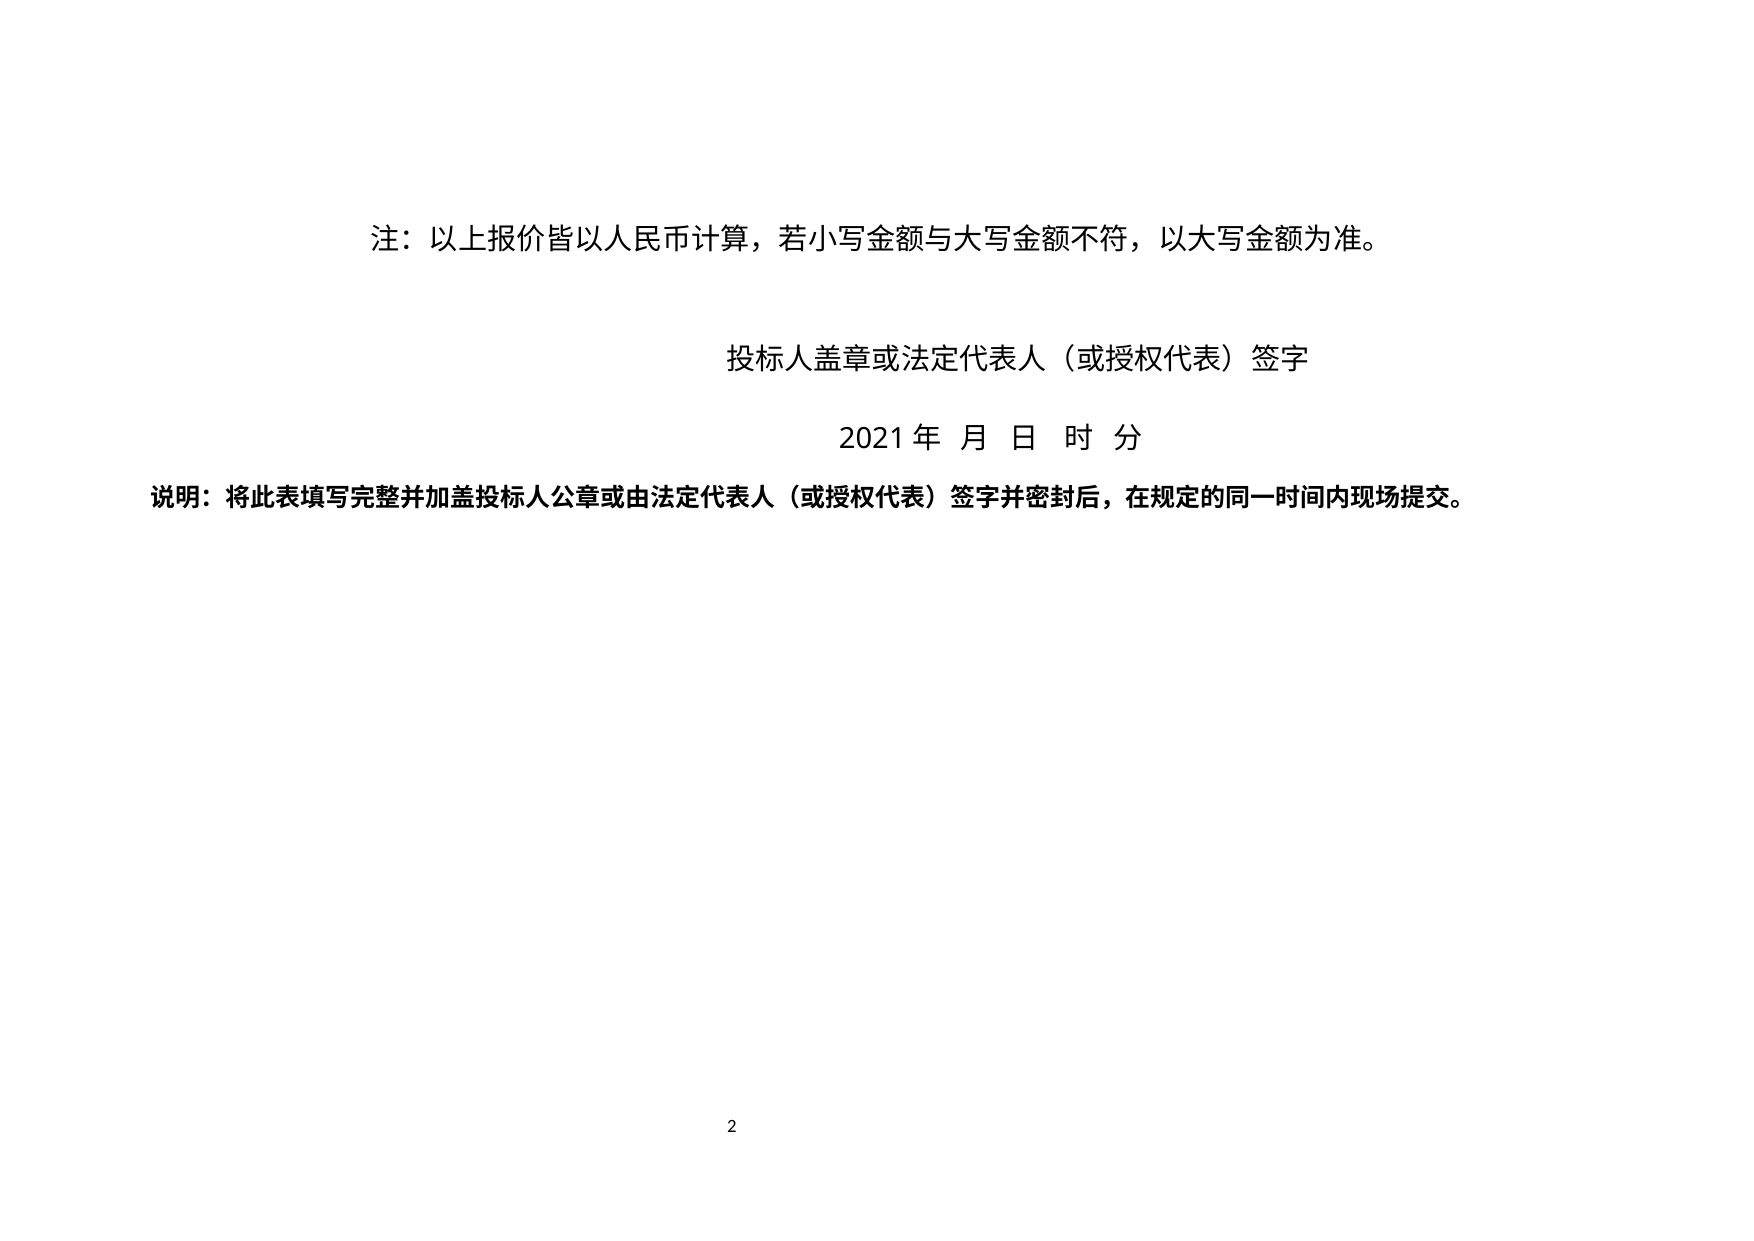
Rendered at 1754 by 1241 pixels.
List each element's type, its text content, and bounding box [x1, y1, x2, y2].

text 2021年 月 日 时 分 [150, 396, 1604, 476]
text 说明：将此表填写完整并加盖投标人公章或由法定代表人（或授权代表）签字并密封后，在规定的同一时间内现场提交。 [150, 476, 1604, 516]
text 注：以上报价皆以人民币计算，若小写金额与大写金额不符，以大写金额为准。 [150, 197, 1604, 277]
text 投标人盖章或法定代表人（或授权代表）签字 [150, 317, 1604, 396]
